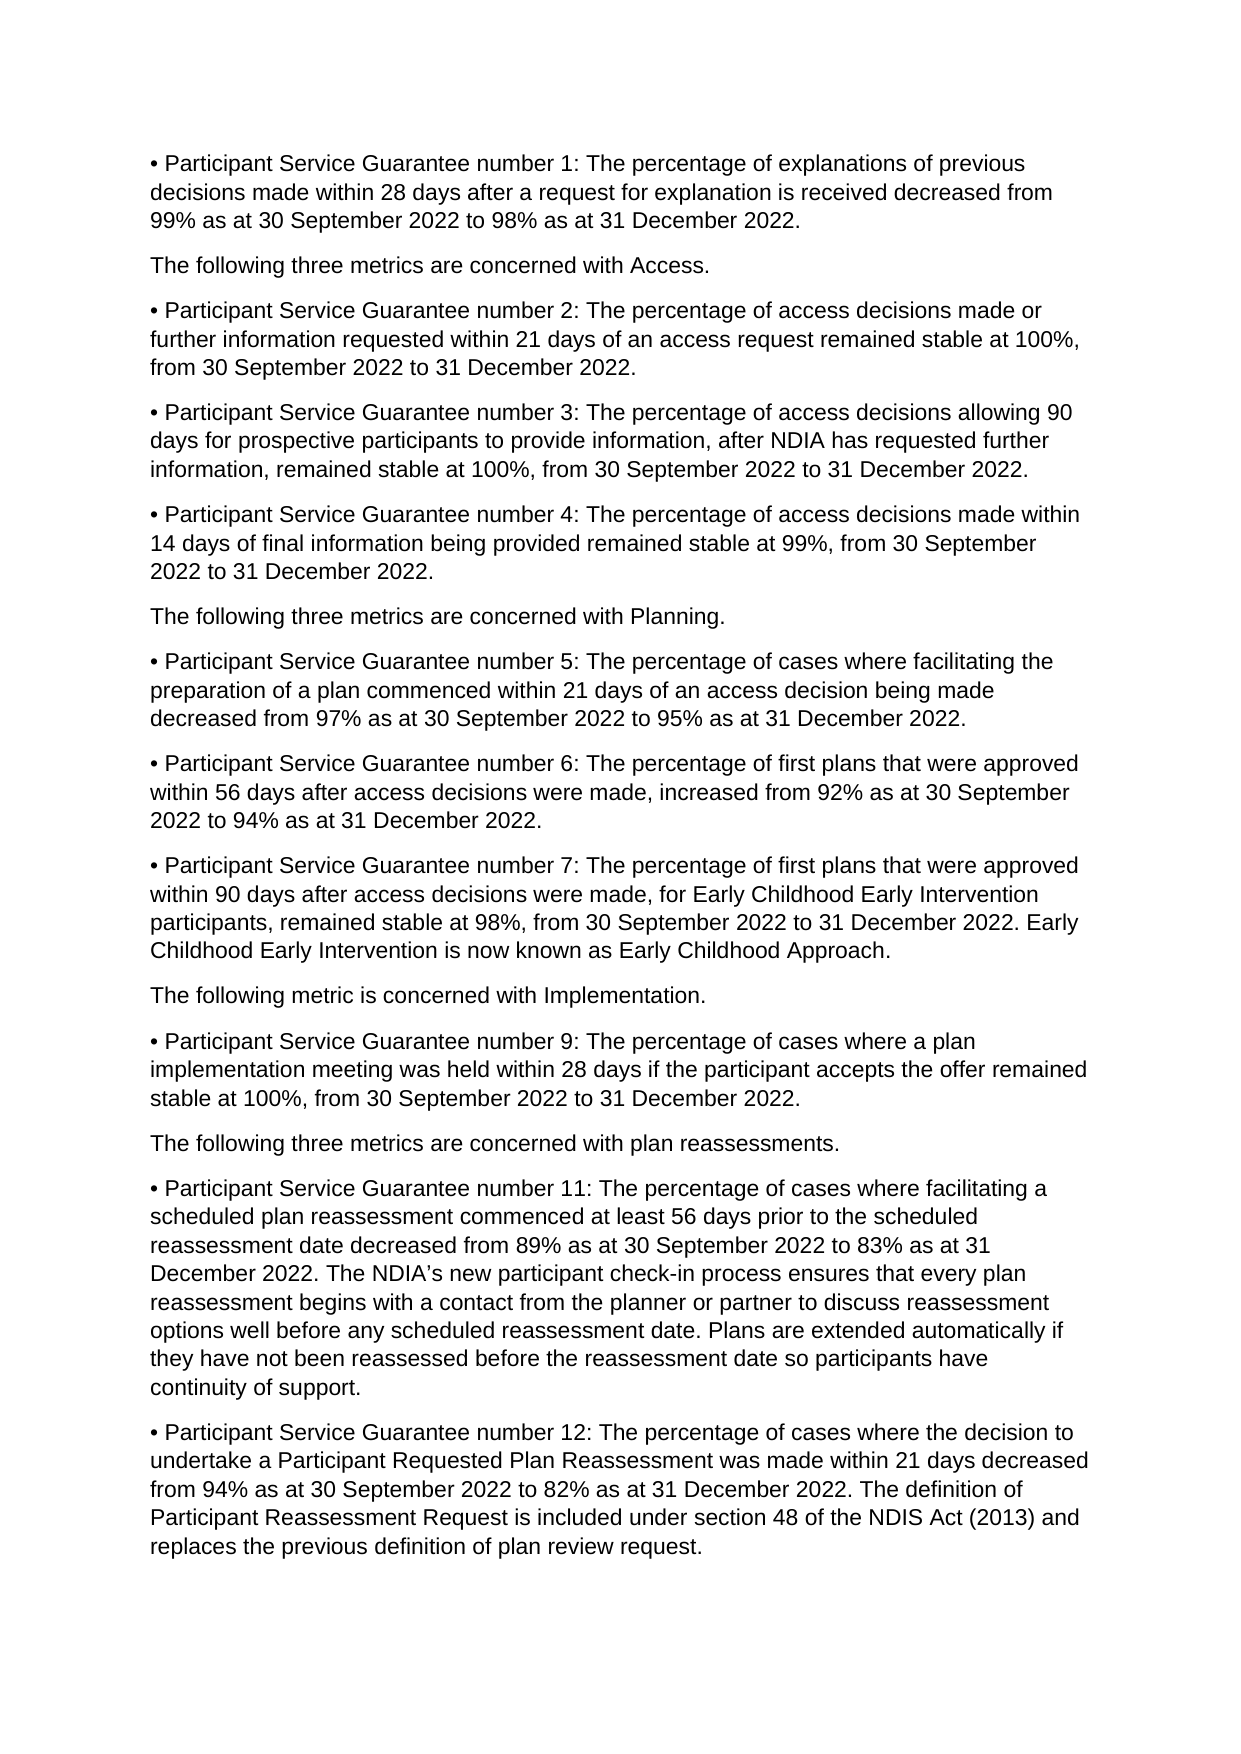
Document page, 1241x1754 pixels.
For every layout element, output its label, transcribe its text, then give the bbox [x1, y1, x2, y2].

text • Participant Service Guarantee number 4: The percentage of access decisions made within 14 days of final information being provided remained stable at 99%, from 30 September 2022 to 31 December 2022. [150, 501, 1090, 584]
text The following metric is concerned with Implementation. [150, 982, 1090, 1009]
text • Participant Service Guarantee number 5: The percentage of cases where facilitating the preparation of a plan commenced within 21 days of an access decision being made decreased from 97% as at 30 September 2022 to 95% as at 31 December 2022. [150, 648, 1090, 731]
text • Participant Service Guarantee number 7: The percentage of first plans that were approved within 90 days after access decisions were made, for Early Childhood Early Intervention participants, remained stable at 98%, from 30 September 2022 to 31 December 2022. Early Childhood Early Intervention is now known as Early Childhood Approach. [150, 852, 1090, 964]
text The following three metrics are concerned with Access. [150, 252, 1090, 278]
text • Participant Service Guarantee number 11: The percentage of cases where facilitating a scheduled plan reassessment commenced at least 56 days prior to the scheduled reassessment date decreased from 89% as at 30 September 2022 to 83% as at 31 December 2022. The NDIA’s new participant check-in process ensures that every plan reassessment begins with a contact from the planner or partner to discuss reassessment options well before any scheduled reassessment date. Plans are extended automatically if they have not been reassessed before the reassessment date so participants have continuity of support. [150, 1175, 1090, 1400]
text • Participant Service Guarantee number 9: The percentage of cases where a plan implementation meeting was held within 28 days if the participant accepts the offer remained stable at 100%, from 30 September 2022 to 31 December 2022. [150, 1028, 1090, 1111]
text • Participant Service Guarantee number 3: The percentage of access decisions allowing 90 days for prospective participants to provide information, after NDIA has requested further information, remained stable at 100%, from 30 September 2022 to 31 December 2022. [150, 399, 1090, 482]
text The following three metrics are concerned with plan reassessments. [150, 1129, 1090, 1156]
text • Participant Service Guarantee number 12: The percentage of cases where the decision to undertake a Participant Requested Plan Reassessment was made within 21 days decreased from 94% as at 30 September 2022 to 82% as at 31 December 2022. The definition of Participant Reassessment Request is included under section 48 of the NDIS Act (2013) and replaces the previous definition of plan review request. [150, 1419, 1090, 1559]
text The following three metrics are concerned with Planning. [150, 603, 1090, 629]
text • Participant Service Guarantee number 1: The percentage of explanations of previous decisions made within 28 days after a request for explanation is received decreased from 99% as at 30 September 2022 to 98% as at 31 December 2022. [150, 150, 1090, 233]
text • Participant Service Guarantee number 6: The percentage of first plans that were approved within 56 days after access decisions were made, increased from 92% as at 30 September 2022 to 94% as at 31 December 2022. [150, 750, 1090, 833]
text • Participant Service Guarantee number 2: The percentage of access decisions made or further information requested within 21 days of an access request remained stable at 100%, from 30 September 2022 to 31 December 2022. [150, 297, 1090, 380]
